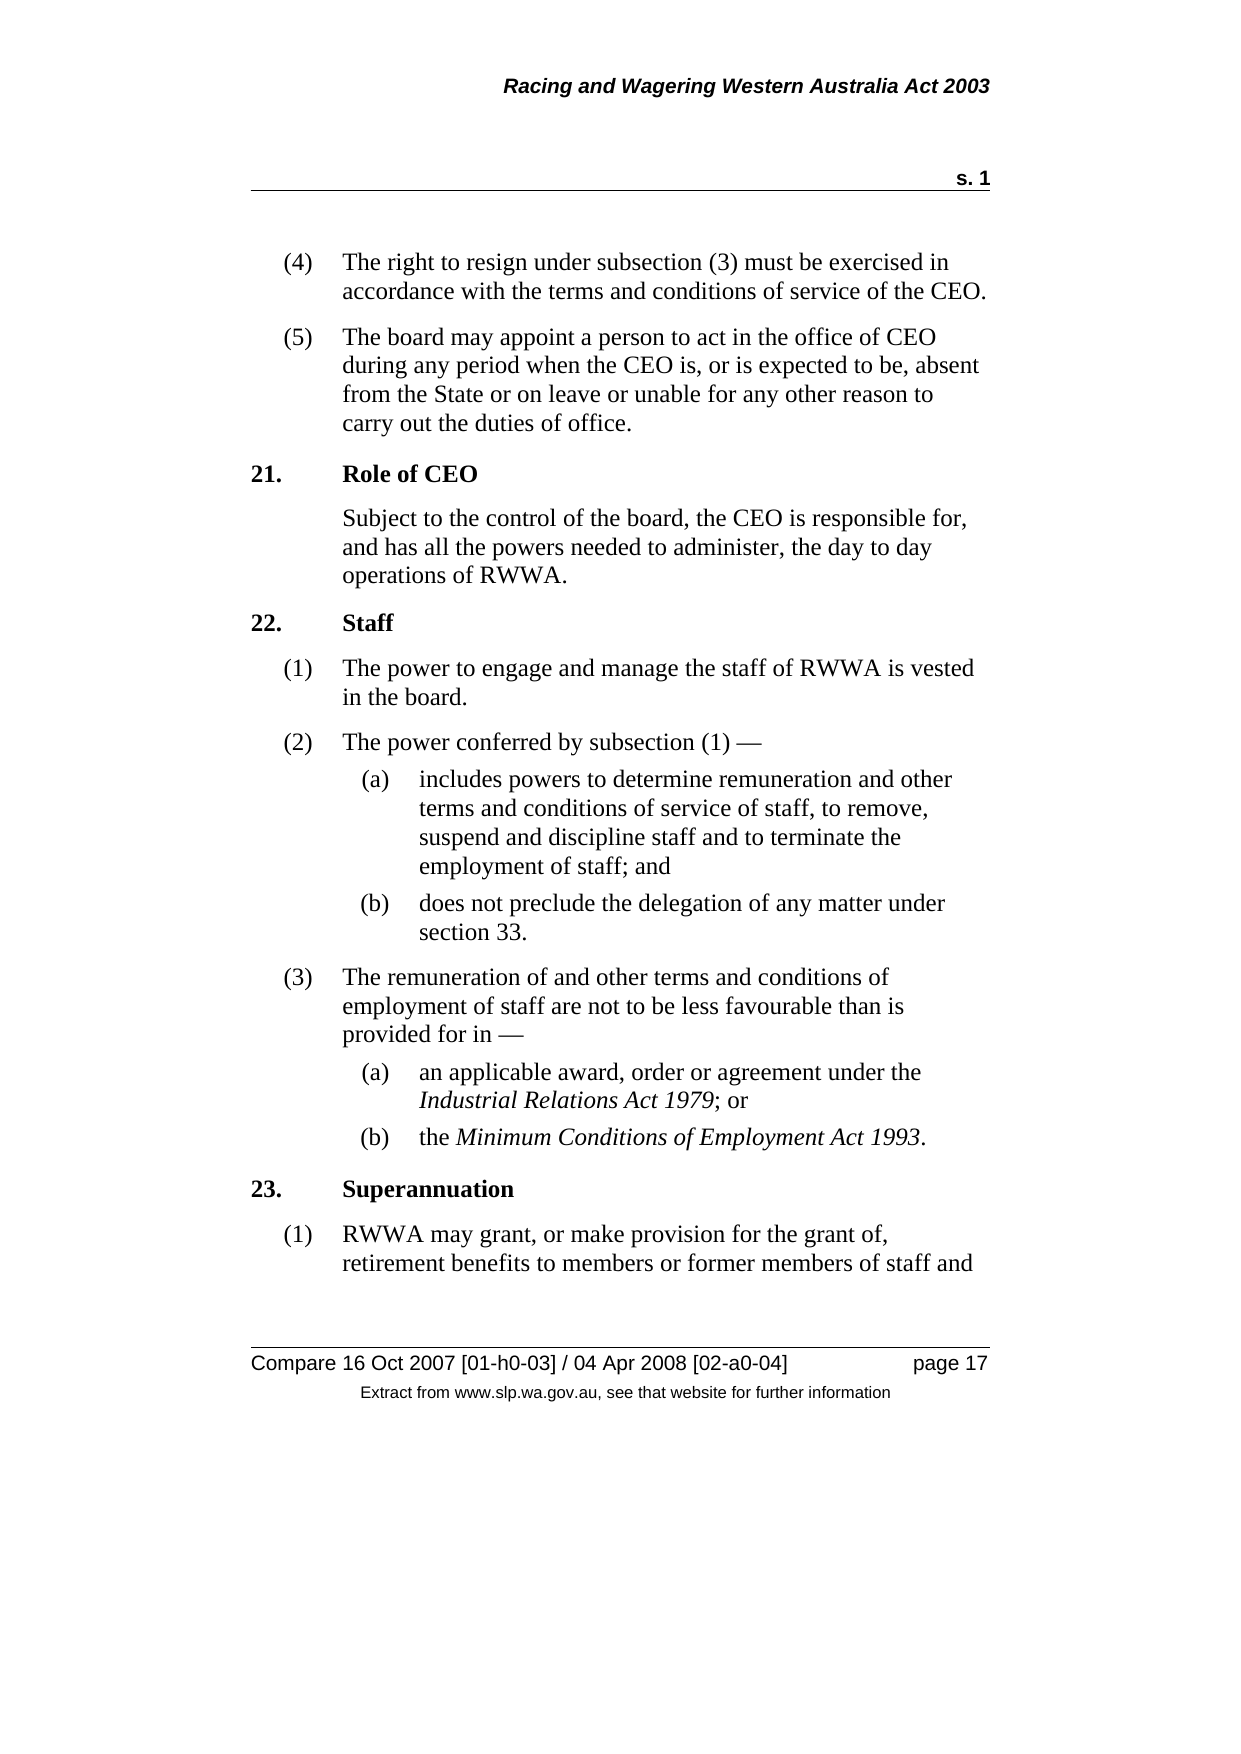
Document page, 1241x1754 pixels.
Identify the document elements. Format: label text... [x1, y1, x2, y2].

text (b) does not preclude the delegation of any matter under section 33. [251, 888, 990, 945]
text (5) The board may appoint a person to act in the office of CEO during any period when the CEO is, or is expected to be, absent from the State or on leave or unable for any other reason to carry out the duties of office. [251, 322, 990, 437]
text (a) an applicable award, order or agreement under the Industrial Relations Act 1979; or [251, 1057, 990, 1114]
text (4) The right to resign under subsection (3) must be exercised in accordance with the terms and conditions of service of the CEO. [251, 247, 990, 305]
subtitle 22. Staff [251, 608, 990, 637]
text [251, 1219, 990, 1277]
text (a) includes powers to determine remuneration and other terms and conditions of service of staff, to remove, suspend and discipline staff and to terminate the employment of staff; and [251, 764, 990, 879]
text (3) The remuneration of and other terms and conditions of employment of staff are not to be less favourable than is provided for in — [251, 962, 990, 1048]
text Subject to the control of the board, the CEO is responsible for, and has all the powers needed to administer, the day to day operations of RWWA. [251, 503, 990, 589]
subtitle 23. Superannuation [251, 1174, 990, 1203]
text (1) The power to engage and manage the staff of RWWA is vested in the board. [251, 653, 990, 711]
text (2) The power conferred by subsection (1) — [251, 727, 990, 756]
subtitle 21. Role of CEO [251, 459, 990, 488]
text (b) the Minimum Conditions of Employment Act 1993. [251, 1122, 990, 1151]
